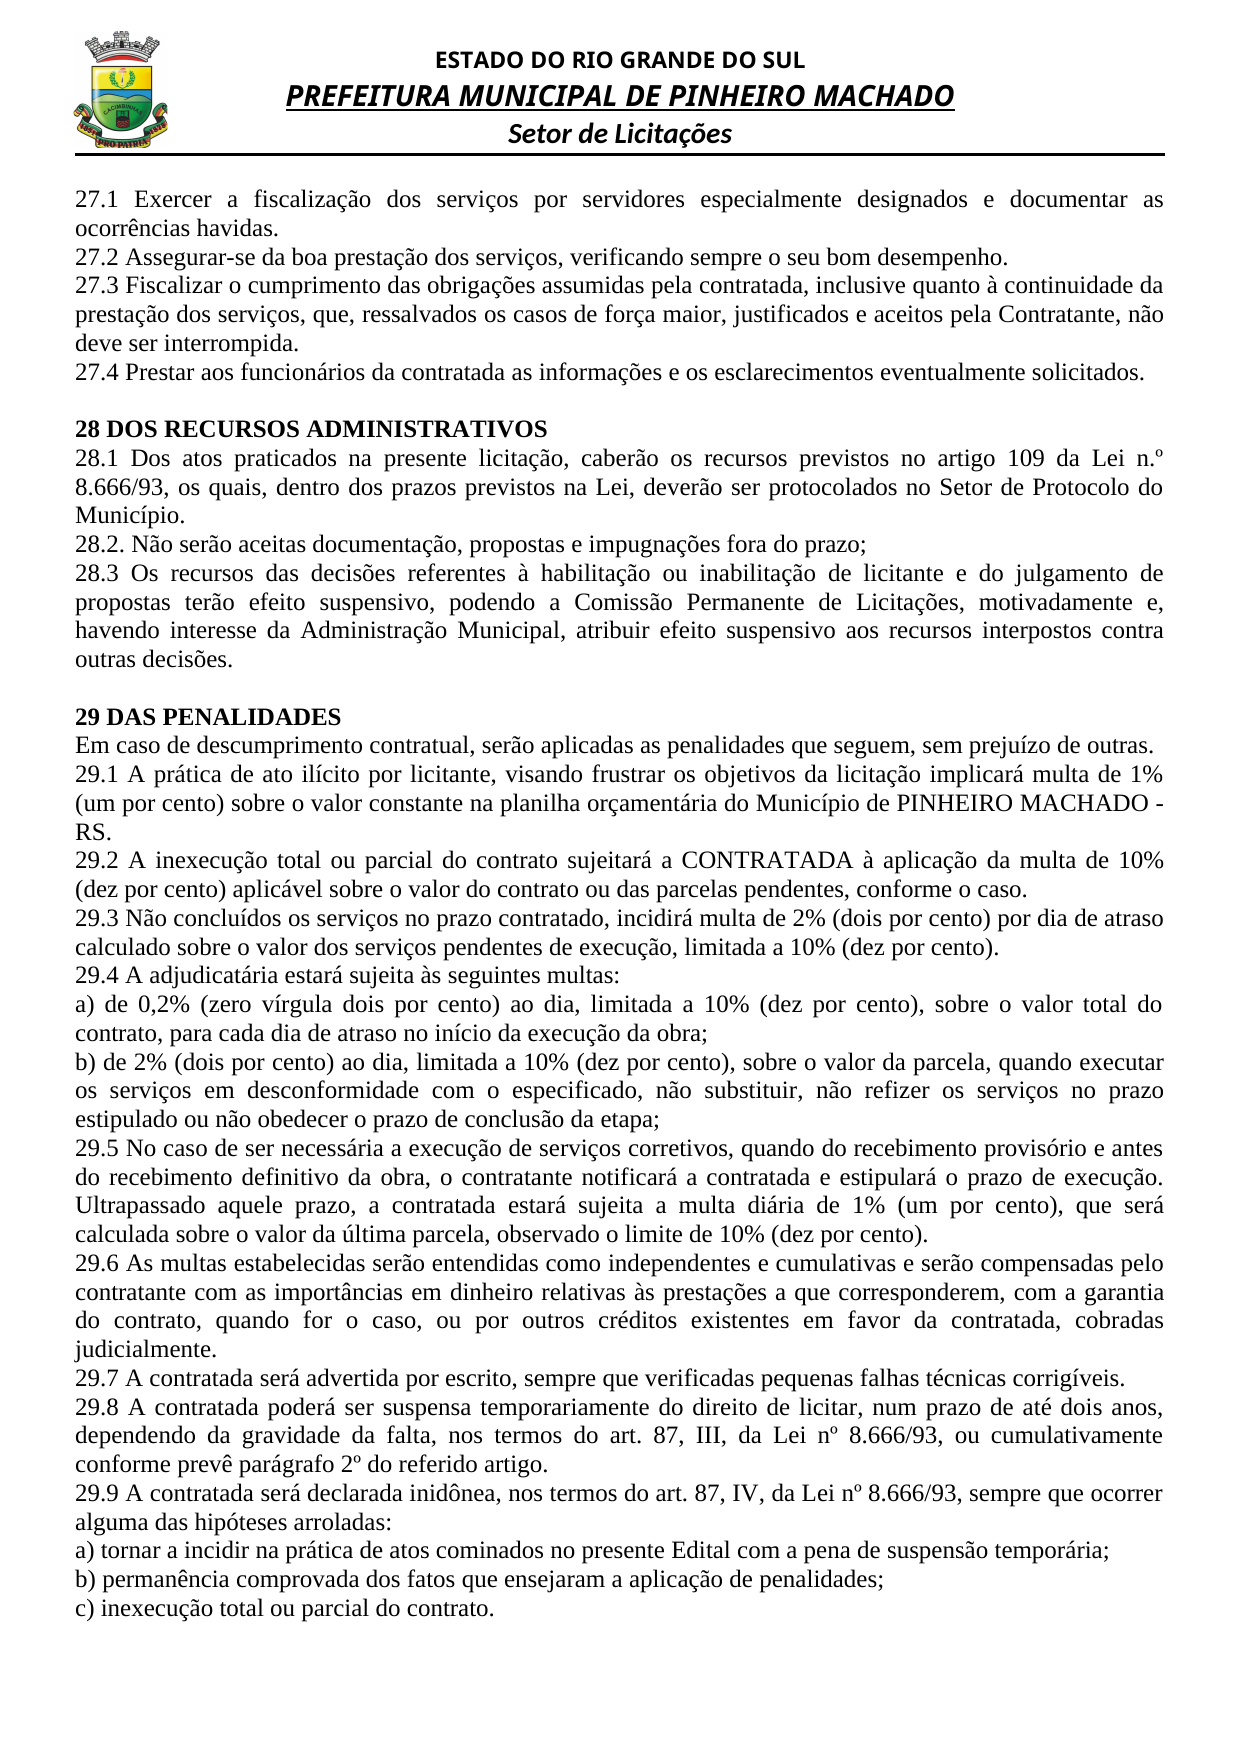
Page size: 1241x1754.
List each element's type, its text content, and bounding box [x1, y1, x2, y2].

text 28.3 Os recursos das decisões referentes à habilitação ou inabilitação de licitante e do julgamento de propostas terão efeito suspensivo, podendo a Comissão Permanente de Licitações, motivadamente e, havendo interesse da Administração Municipal, atribuir efeito suspensivo aos recursos interpostos contra outras decisões. [75, 558, 1165, 673]
text 27.4 Prestar aos funcionários da contratada as informações e os esclarecimentos eventualmente solicitados. [75, 357, 1165, 385]
text 27.1 Exercer a fiscalização dos serviços por servidores especialmente designados e documentar as ocorrências havidas. [75, 184, 1165, 242]
text 27.3 Fiscalizar o cumprimento das obrigações assumidas pela contratada, inclusive quanto à continuidade da prestação dos serviços, que, ressalvados os casos de força maior, justificados e aceitos pela Contratante, não deve ser interrompida. [75, 270, 1165, 357]
text 29.8 A contratada poderá ser suspensa temporariamente do direito de licitar, num prazo de até dois anos, dependendo da gravidade da falta, nos termos do art. 87, III, da Lei nº 8.666/93, ou cumulativamente conforme prevê parágrafo 2º do referido artigo. [75, 1392, 1165, 1478]
text 29.5 No caso de ser necessária a execução de serviços corretivos, quando do recebimento provisório e antes do recebimento definitivo da obra, o contratante notificará a contratada e estipulará o prazo de execução. Ultrapassado aquele prazo, a contratada estará sujeita a multa diária de 1% (um por cento), que será calculada sobre o valor da última parcela, observado o limite de 10% (dez por cento). [75, 1133, 1165, 1248]
picture [73, 31, 168, 148]
text a) de 0,2% (zero vírgula dois por cento) ao dia, limitada a 10% (dez por cento), sobre o valor total do contrato, para cada dia de atraso no início da execução da obra; [75, 989, 1165, 1047]
text b) permanência comprovada dos fatos que ensejaram a aplicação de penalidades; [75, 1564, 1165, 1593]
text c) inexecução total ou parcial do contrato. [75, 1593, 1165, 1622]
text b) de 2% (dois por cento) ao dia, limitada a 10% (dez por cento), sobre o valor da parcela, quando executar os serviços em desconformidade com o especificado, não substituir, não refizer os serviços no prazo estipulado ou não obedecer o prazo de conclusão da etapa; [75, 1047, 1165, 1133]
text 29.3 Não concluídos os serviços no prazo contratado, incidirá multa de 2% (dois por cento) por dia de atraso calculado sobre o valor dos serviços pendentes de execução, limitada a 10% (dez por cento). [75, 903, 1165, 960]
text 29 DAS PENALIDADES [75, 702, 1165, 730]
text 29.7 A contratada será advertida por escrito, sempre que verificadas pequenas falhas técnicas corrigíveis. [75, 1363, 1165, 1392]
text 29.6 As multas estabelecidas serão entendidas como independentes e cumulativas e serão compensadas pelo contratante com as importâncias em dinheiro relativas às prestações a que corresponderem, com a garantia do contrato, quando for o caso, ou por outros créditos existentes em favor da contratada, cobradas judicialmente. [75, 1248, 1165, 1363]
text 29.2 A inexecução total ou parcial do contrato sujeitará a CONTRATADA à aplicação da multa de 10% (dez por cento) aplicável sobre o valor do contrato ou das parcelas pendentes, conforme o caso. [75, 845, 1165, 903]
text 29.1 A prática de ato ilícito por licitante, visando frustrar os objetivos da licitação implicará multa de 1% (um por cento) sobre o valor constante na planilha orçamentária do Município de PINHEIRO MACHADO - RS. [75, 759, 1165, 845]
text 28.2. Não serão aceitas documentação, propostas e impugnações fora do prazo; [75, 529, 1165, 558]
text a) tornar a incidir na prática de atos cominados no presente Edital com a pena de suspensão temporária; [75, 1535, 1165, 1564]
text 27.2 Assegurar-se da boa prestação dos serviços, verificando sempre o seu bom desempenho. [75, 242, 1165, 270]
text 29.9 A contratada será declarada inidônea, nos termos do art. 87, IV, da Lei nº 8.666/93, sempre que ocorrer alguma das hipóteses arroladas: [75, 1478, 1165, 1535]
text 29.4 A adjudicatária estará sujeita às seguintes multas: [75, 960, 1165, 989]
text Em caso de descumprimento contratual, serão aplicadas as penalidades que seguem, sem prejuízo de outras. [75, 730, 1165, 759]
text 28.1 Dos atos praticados na presente licitação, caberão os recursos previstos no artigo 109 da Lei n.º 8.666/93, os quais, dentro dos prazos previstos na Lei, deverão ser protocolados no Setor de Protocolo do Município. [75, 443, 1165, 529]
text 28 DOS RECURSOS ADMINISTRATIVOS [75, 414, 1165, 443]
